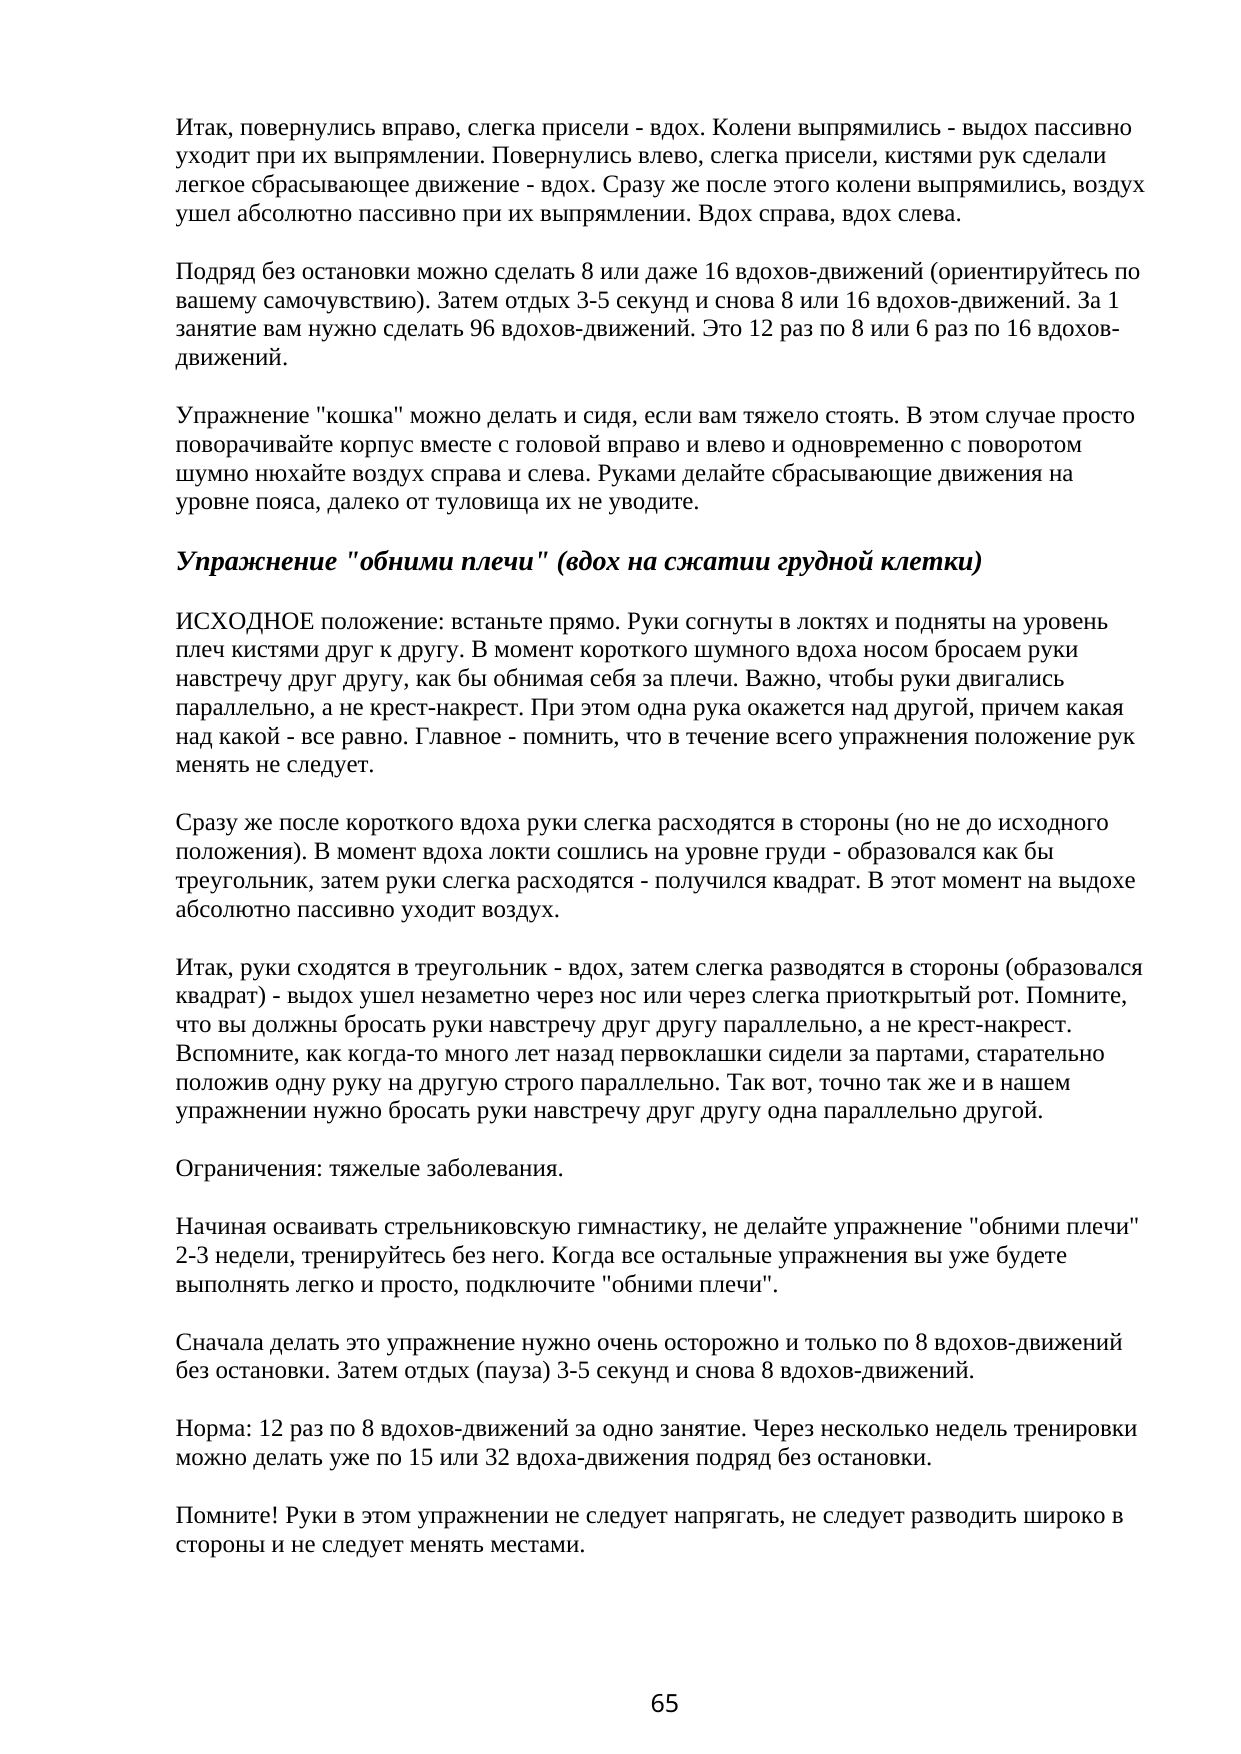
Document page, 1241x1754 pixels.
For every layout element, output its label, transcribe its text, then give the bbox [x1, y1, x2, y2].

text ИСХОДНОЕ положение: встаньте прямо. Руки согнуты в локтях и подняты на уровень плеч кистями друг к другу. В момент короткого шумного вдоха носом бросаем руки навстречу друг другу, как бы обнимая себя за плечи. Важно, чтобы руки двигались параллельно, а не крест-накрест. При этом одна рука окажется над другой, причем какая над какой - все равно. Главное - помнить, что в течение всего упражнения положение рук менять не следует. [175, 606, 1154, 778]
text Начиная осваивать стрельниковскую гимнастику, не делайте упражнение "обними плечи" 2-3 недели, тренируйтесь без него. Когда все остальные упражнения вы уже будете выполнять легко и просто, подключите "обними плечи". [175, 1211, 1154, 1297]
text Упражнение "кошка" можно делать и сидя, если вам тяжело стоять. В этом случае просто поворачивайте корпус вместе с головой вправо и влево и одновременно с поворотом шумно нюхайте воздух справа и слева. Руками делайте сбрасывающие движения на уровне пояса, далеко от туловища их не уводите. [175, 400, 1154, 515]
text Помните! Руки в этом упражнении не следует напрягать, не следует разводить широко в стороны и не следует менять местами. [175, 1500, 1154, 1557]
text Подряд без остановки можно сделать 8 или даже 16 вдохов-движений (ориентируйтесь по вашему самочувствию). Затем отдых 3-5 секунд и снова 8 или 16 вдохов-движений. За 1 занятие вам нужно сделать 96 вдохов-движений. Это 12 раз по 8 или 6 раз по 16 вдохов-движений. [175, 256, 1154, 371]
text Норма: 12 раз по 8 вдохов-движений за одно занятие. Через несколько недель тренировки можно делать уже по 15 или 32 вдоха-движения подряд без остановки. [175, 1413, 1154, 1471]
text Сразу же после короткого вдоха руки слегка расходятся в стороны (но не до исходного положения). В момент вдоха локти сошлись на уровне груди - образовался как бы треугольник, затем руки слегка расходятся - получился квадрат. В этот момент на выдохе абсолютно пассивно уходит воздух. [175, 807, 1154, 922]
text Ограничения: тяжелые заболевания. [175, 1153, 1154, 1182]
text Упражнение "обними плечи" (вдох на сжатии грудной клетки) [175, 544, 1154, 577]
text Итак, руки сходятся в треугольник - вдох, затем слегка разводятся в стороны (образовался квадрат) - выдох ушел незаметно через нос или через слегка приоткрытый рот. Помните, что вы должны бросать руки навстречу друг другу параллельно, а не крест-накрест. Вспомните, как когда-то много лет назад первоклашки сидели за партами, старательно положив одну руку на другую строго параллельно. Так вот, точно так же и в нашем упражнении нужно бросать руки навстречу друг другу одна параллельно другой. [175, 952, 1154, 1124]
text Сначала делать это упражнение нужно очень осторожно и только по 8 вдохов-движений без остановки. Затем отдых (пауза) 3-5 секунд и снова 8 вдохов-движений. [175, 1327, 1154, 1384]
text Итак, повернулись вправо, слегка присели - вдох. Колени выпрямились - выдох пассивно уходит при их выпрямлении. Повернулись влево, слегка присели, кистями рук сделали легкое сбрасывающее движение - вдох. Сразу же после этого колени выпрямились, воздух ушел абсолютно пассивно при их выпрямлении. Вдох справа, вдох слева. [175, 112, 1154, 227]
